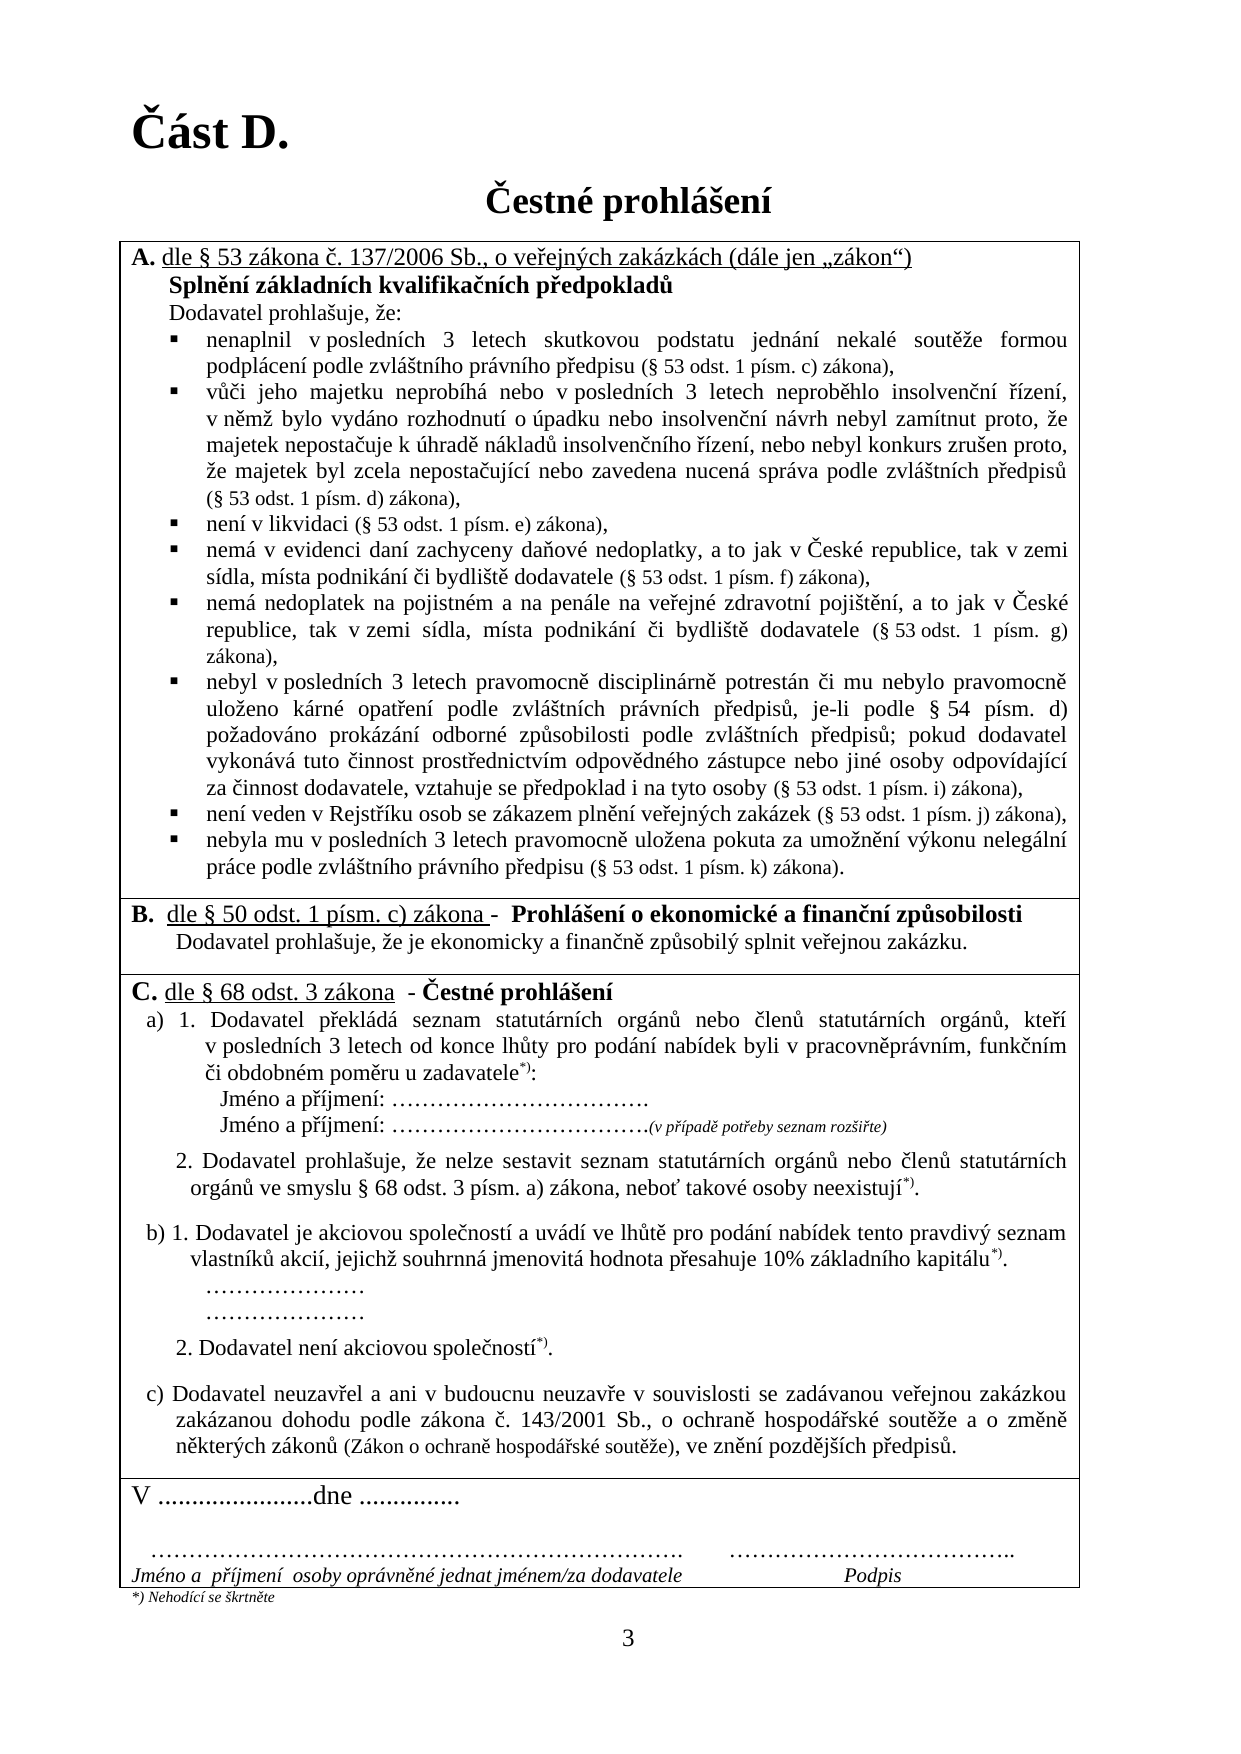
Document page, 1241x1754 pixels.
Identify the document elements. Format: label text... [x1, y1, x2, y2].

text Část D. [131, 102, 1125, 159]
table_cell B. dle § 50 odst. 1 písm. c) zákona - Prohlášení o ekonomické a finanční způsobilosti Dodavatel prohlašuje, že je ekonomicky a finančně způsobilý splnit veřejnou zakázku. [121, 899, 1079, 974]
table_cell V .......................dne ............... ……………………………………………………………. ……………………………….. Jméno a příjmení osoby oprávněné jednat jménem/za dodavatele Podpis [121, 1479, 1079, 1587]
text Čestné prohlášení [131, 178, 1125, 222]
table_cell C. dle § 68 odst. 3 zákona - Čestné prohlášení a) 1. Dodavatel překládá seznam statutárních orgánů nebo členů statutárních orgánů, kteří v posledních 3 letech od konce lhůty pro podání nabídek byli v pracovněprávním, funkčním či obdobném poměru u zadavatele*): Jméno a příjmení: ……………………………. Jméno a příjmení: …………………………….(v případě potřeby seznam rozšiřte) 2. Dodavatel prohlašuje, že nelze sestavit seznam statutárních orgánů nebo členů statutárních orgánů ve smyslu § 68 odst. 3 písm. a) zákona, neboť takové osoby neexistují*). b) 1. Dodavatel je akciovou společností a uvádí ve lhůtě pro podání nabídek tento pravdivý seznam vlastníků akcií, jejichž souhrnná jmenovitá hodnota přesahuje 10% základního kapitálu*). ………………… ………………… 2. Dodavatel není akciovou společností*). c) Dodavatel neuzavřel a ani v budoucnu neuzavře v souvislosti se zadávanou veřejnou zakázkou zakázanou dohodu podle zákona č. 143/2001 Sb., o ochraně hospodářské soutěže a o změně některých zákonů (Zákon o ochraně hospodářské soutěže), ve znění pozdějších předpisů. [121, 975, 1079, 1478]
text *) Nehodící se škrtněte [131, 1588, 1125, 1619]
table_header A. dle § 53 zákona č. 137/2006 Sb., o veřejných zakázkách (dále jen „zákon“) Splnění základních kvalifikačních předpokladů Dodavatel prohlašuje, že: nenaplnil v posledních 3 letech skutkovou podstatu jednání nekalé soutěže formou podplácení podle zvláštního právního předpisu (§ 53 odst. 1 písm. c) zákona), vůči jeho majetku neprobíhá nebo v posledních 3 letech neproběhlo insolvenční řízení, v němž bylo vydáno rozhodnutí o úpadku nebo insolvenční návrh nebyl zamítnut proto, že majetek nepostačuje k úhradě nákladů insolvenčního řízení, nebo nebyl konkurs zrušen proto, že majetek byl zcela nepostačující nebo zavedena nucená správa podle zvláštních předpisů (§ 53 odst. 1 písm. d) zákona), není v likvidaci (§ 53 odst. 1 písm. e) zákona), nemá v evidenci daní zachyceny daňové nedoplatky, a to jak v České republice, tak v zemi sídla, místa podnikání či bydliště dodavatele (§ 53 odst. 1 písm. f) zákona), nemá nedoplatek na pojistném a na penále na veřejné zdravotní pojištění, a to jak v České republice, tak v zemi sídla, místa podnikání či bydliště dodavatele (§ 53 odst. 1 písm. g) zákona), nebyl v posledních 3 letech pravomocně disciplinárně potrestán či mu nebylo pravomocně uloženo kárné opatření podle zvláštních právních předpisů, je-li podle § 54 písm. d) požadováno prokázání odborné způsobilosti podle zvláštních předpisů; pokud dodavatel vykonává tuto činnost prostřednictvím odpovědného zástupce nebo jiné osoby odpovídající za činnost dodavatele, vztahuje se předpoklad i na tyto osoby (§ 53 odst. 1 písm. i) zákona), není veden v Rejstříku osob se zákazem plnění veřejných zakázek (§ 53 odst. 1 písm. j) zákona), nebyla mu v posledních 3 letech pravomocně uložena pokuta za umožnění výkonu nelegální práce podle zvláštního právního předpisu (§ 53 odst. 1 písm. k) zákona). [121, 242, 1079, 898]
